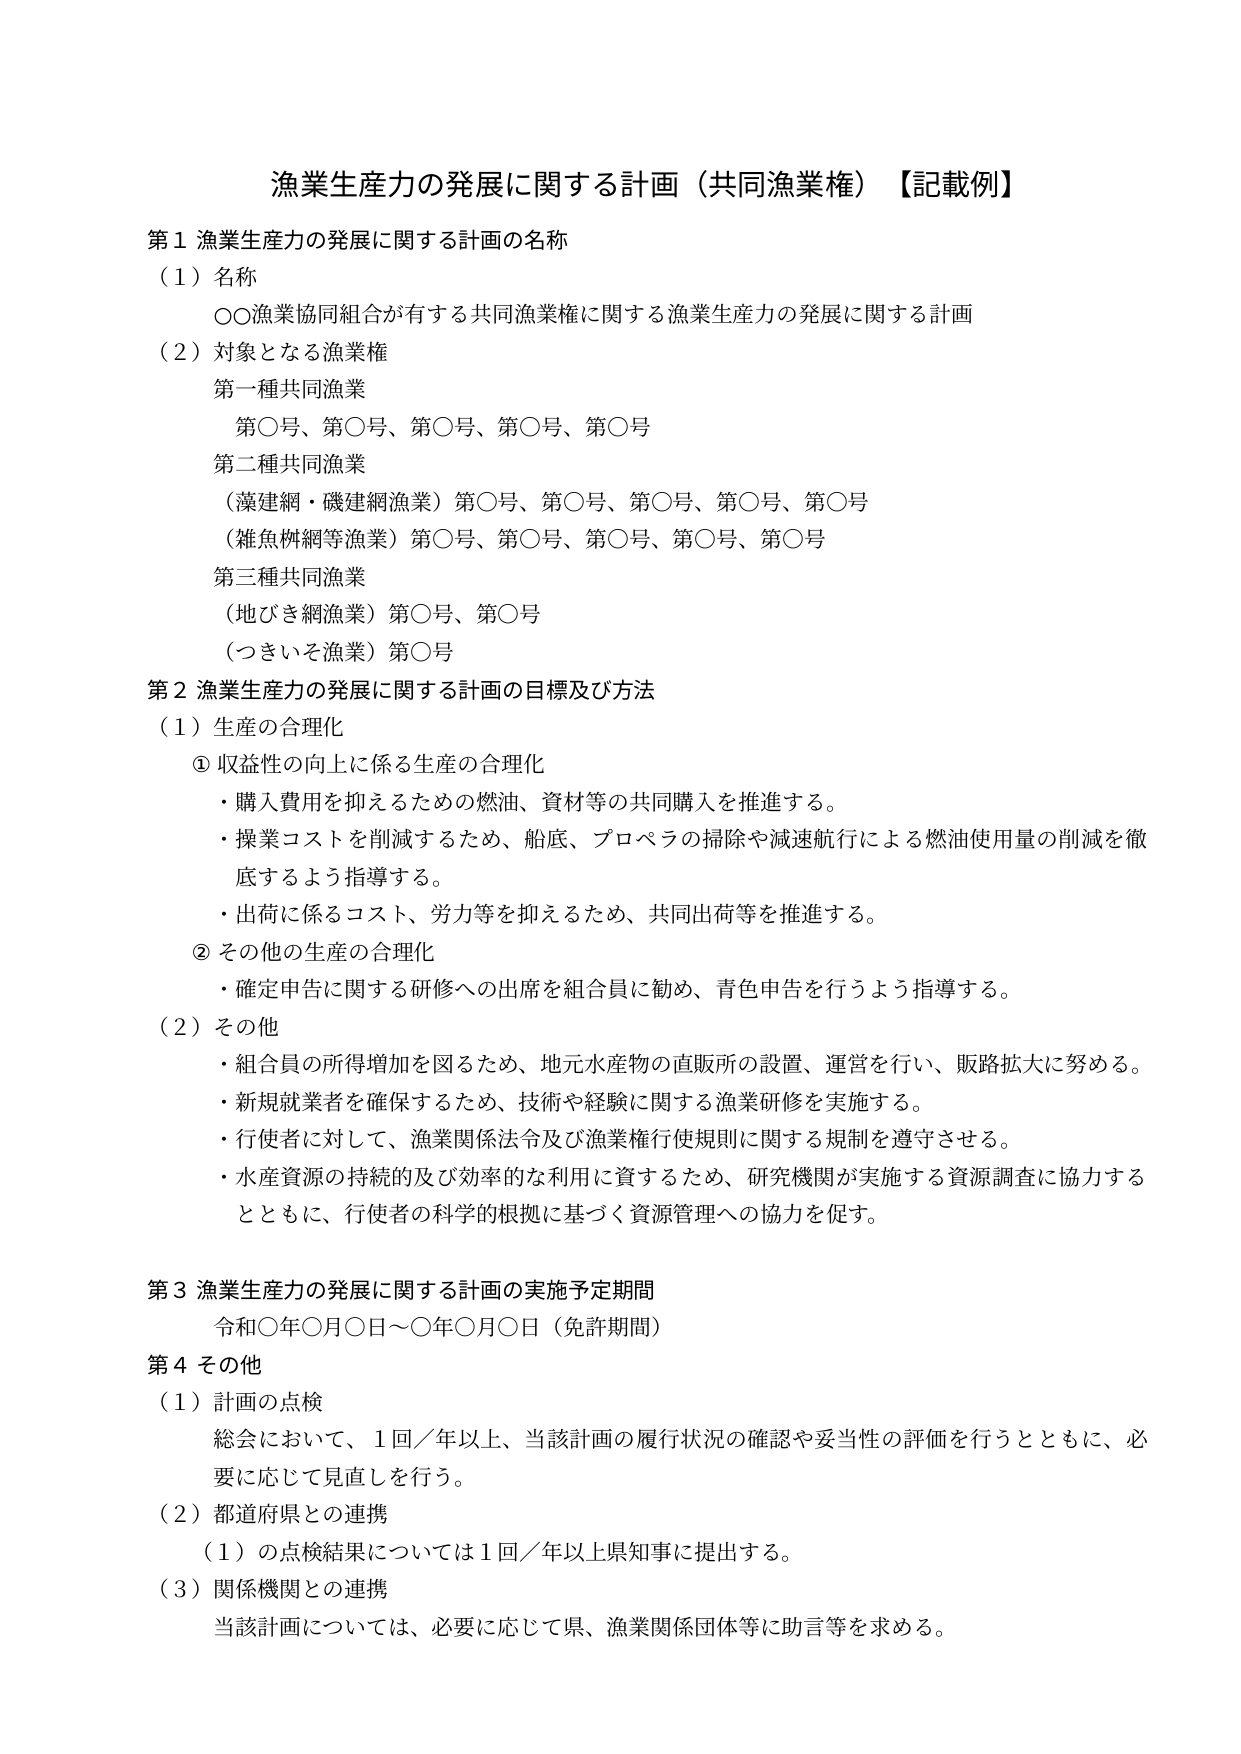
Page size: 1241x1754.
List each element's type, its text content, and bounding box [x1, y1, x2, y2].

text （１）生産の合理化 [148, 707, 1152, 745]
text 第〇号、第〇号、第〇号、第〇号、第〇号 [148, 407, 1152, 445]
text 第１ 漁業生産力の発展に関する計画の名称 [148, 220, 1152, 257]
text ・行使者に対して、漁業関係法令及び漁業権行使規則に関する規制を遵守させる。 [148, 1120, 1152, 1157]
text 第４ その他 [148, 1345, 1152, 1382]
text （雑魚桝網等漁業）第〇号、第〇号、第〇号、第〇号、第〇号 [148, 520, 1152, 557]
text （２）対象となる漁業権 [148, 332, 1152, 370]
text ・新規就業者を確保するため、技術や経験に関する漁業研修を実施する。 [148, 1082, 1152, 1120]
text （３）関係機関との連携 [148, 1570, 1152, 1607]
text 第３ 漁業生産力の発展に関する計画の実施予定期間 [148, 1270, 1152, 1307]
text 令和○年○月○日～〇年○月○日（免許期間） [148, 1307, 1152, 1345]
text ・組合員の所得増加を図るため、地元水産物の直販所の設置、運営を行い、販路拡大に努める。 [213, 1045, 1152, 1082]
text （つきいそ漁業）第〇号 [148, 632, 1152, 670]
text ・操業コストを削減するため、船底、プロペラの掃除や減速航行による燃油使用量の削減を徹底するよう指導する。 [213, 820, 1152, 895]
text （１）名称 [148, 257, 1152, 295]
text ② その他の生産の合理化 [148, 932, 1152, 970]
text 第二種共同漁業 [148, 445, 1152, 482]
text （１）計画の点検 [148, 1382, 1152, 1420]
text 当該計画については、必要に応じて県、漁業関係団体等に助言等を求める。 [148, 1607, 1152, 1645]
text （藻建網・磯建網漁業）第〇号、第〇号、第〇号、第〇号、第〇号 [148, 482, 1152, 520]
text （地びき網漁業）第〇号、第〇号 [148, 595, 1152, 632]
text ○○漁業協同組合が有する共同漁業権に関する漁業生産力の発展に関する計画 [148, 295, 1152, 332]
text ・確定申告に関する研修への出席を組合員に勧め、青色申告を行うよう指導する。 [148, 970, 1152, 1007]
text 漁業生産力の発展に関する計画（共同漁業権）【記載例】 [148, 145, 1152, 220]
text 総会において、１回／年以上、当該計画の履行状況の確認や妥当性の評価を行うとともに、必要に応じて見直しを行う。 [213, 1420, 1152, 1495]
text ① 収益性の向上に係る生産の合理化 [148, 745, 1152, 782]
text ・購入費用を抑えるための燃油、資材等の共同購入を推進する。 [148, 782, 1152, 820]
text 第三種共同漁業 [148, 557, 1152, 595]
text （２）その他 [148, 1007, 1152, 1045]
text ・出荷に係るコスト、労力等を抑えるため、共同出荷等を推進する。 [148, 895, 1152, 932]
text 第２ 漁業生産力の発展に関する計画の目標及び方法 [148, 670, 1152, 707]
text （１）の点検結果については１回／年以上県知事に提出する。 [148, 1532, 1152, 1570]
text （２）都道府県との連携 [148, 1495, 1152, 1532]
text 第一種共同漁業 [148, 370, 1152, 407]
text ・水産資源の持続的及び効率的な利用に資するため、研究機関が実施する資源調査に協力するとともに、行使者の科学的根拠に基づく資源管理への協力を促す。 [213, 1157, 1152, 1232]
